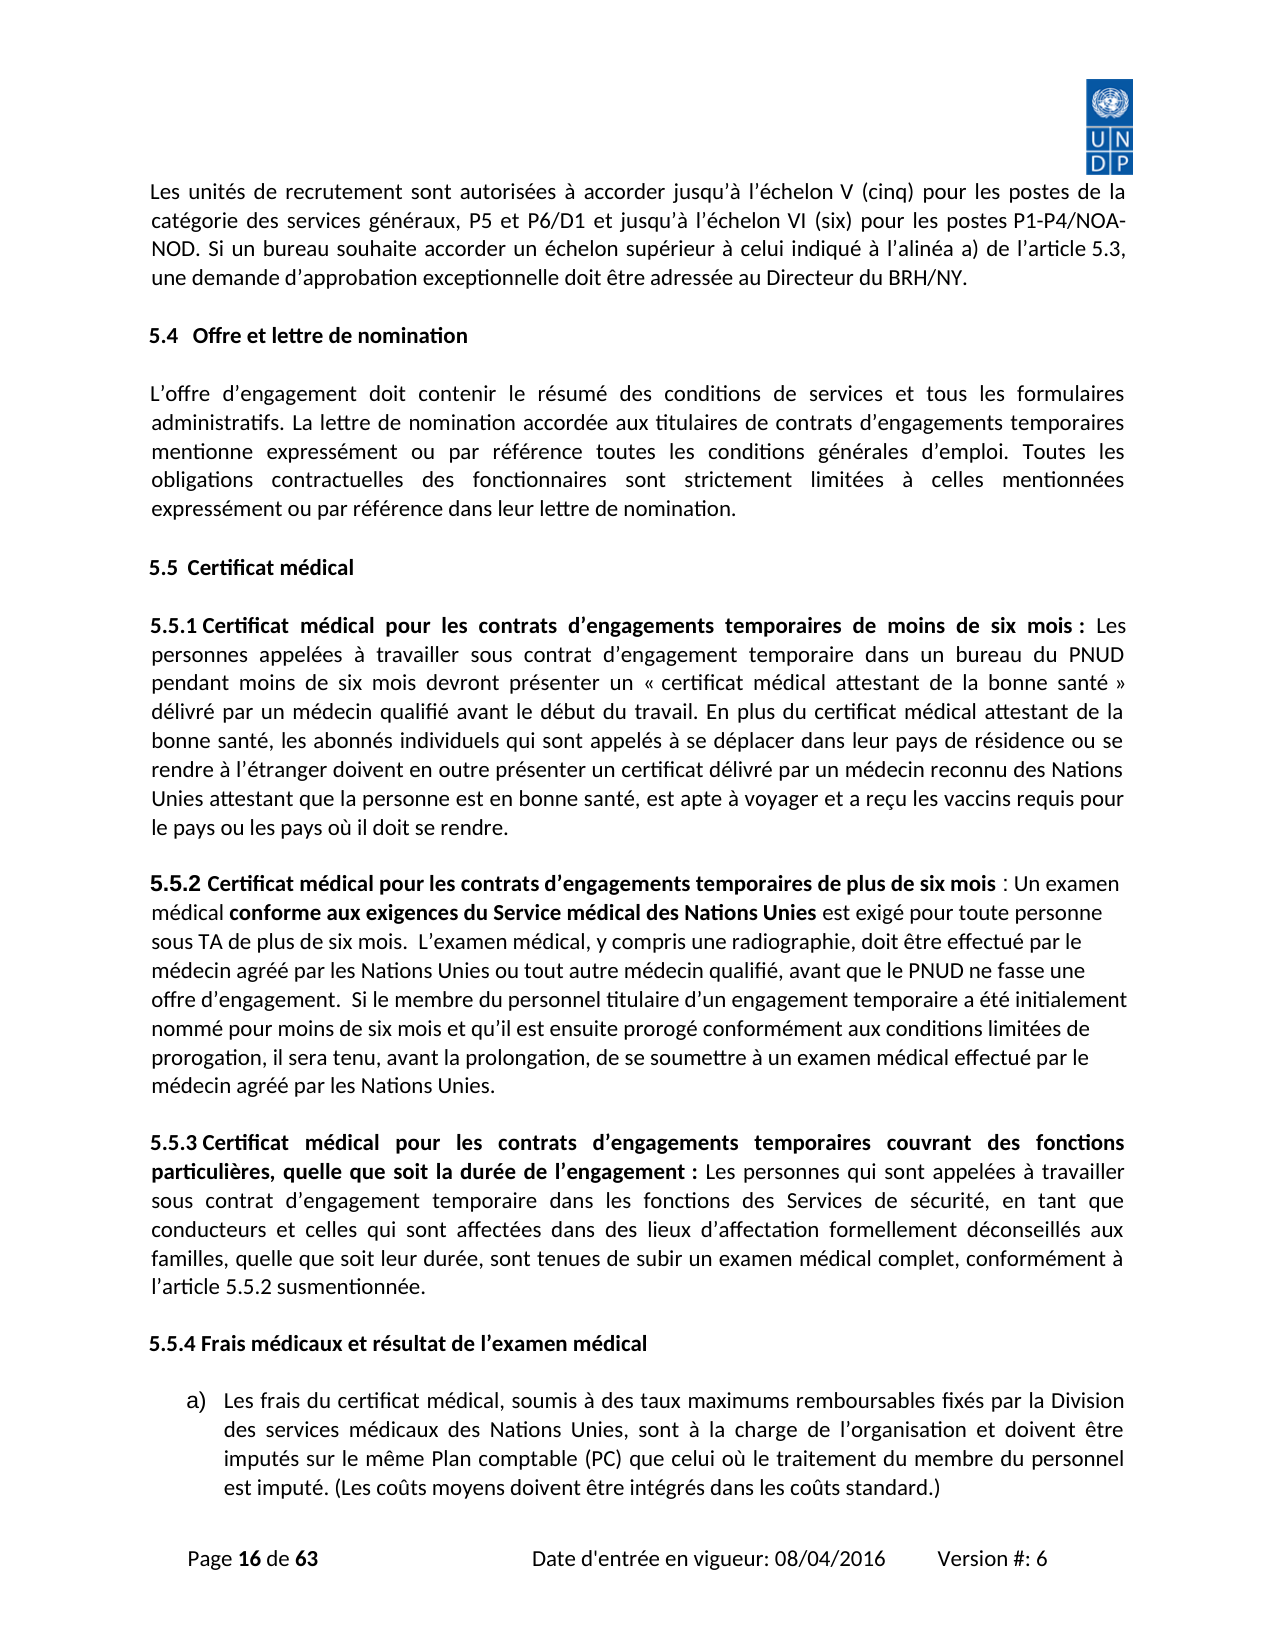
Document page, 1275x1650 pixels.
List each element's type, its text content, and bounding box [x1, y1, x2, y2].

text 5.5.3 Certificat médical pour les contrats d’engagements temporaires couvrant des fonctions particulières, quelle que soit la durée de l’engagement : Les personnes qui sont appelées à travailler sous contrat d’engagement temporaire dans les fonctions des Services de sécurité, en tant que conducteurs et celles qui sont affectées dans des lieux d’affectation formellement déconseillés aux familles, quelle que soit leur durée, sont tenues de subir un examen médical complet, conformément à l’article 5.5.2 susmentionnée. [150, 1128, 1126, 1301]
text 5.5.2 Certificat médical pour les contrats d’engagements temporaires de plus de six mois : Un examen médical conforme aux exigences du Service médical des Nations Unies est exigé pour toute personne sous TA de plus de six mois. L’examen médical, y compris une radiographie, doit être effectué par le médecin agréé par les Nations Unies ou tout autre médecin qualifié, avant que le PNUD ne fasse une offre d’engagement. Si le membre du personnel titulaire d’un engagement temporaire a été initialement nommé pour moins de six mois et qu’il est ensuite prorogé conformément aux conditions limitées de prorogation, il sera tenu, avant la prolongation, de se soumettre à un examen médical effectué par le médecin agréé par les Nations Unies. [150, 869, 1132, 1099]
subtitle 5.5.4 Frais médicaux et résultat de l’examen médical [148, 1329, 1133, 1357]
subtitle 5.5 Certificat médical [112, 553, 1133, 581]
picture [1085, 79, 1133, 175]
text L’offre d’engagement doit contenir le résumé des conditions de services et tous les formulaires administratifs. La lettre de nomination accordée aux titulaires de contrats d’engagements temporaires mentionne expressément ou par référence toutes les conditions générales d’emploi. Toutes les obligations contractuelles des fonctionnaires sont strictement limitées à celles mentionnées expressément ou par référence dans leur lettre de nomination. [150, 379, 1126, 522]
subtitle 5.4 Offre et lettre de nomination [112, 321, 1133, 349]
text 5.5.1 Certificat médical pour les contrats d’engagements temporaires de moins de six mois : Les personnes appelées à travailler sous contrat d’engagement temporaire dans un bureau du PNUD pendant moins de six mois devront présenter un « certificat médical attestant de la bonne santé » délivré par un médecin qualifié avant le début du travail. En plus du certificat médical attestant de la bonne santé, les abonnés individuels qui sont appelés à se déplacer dans leur pays de résidence ou se rendre à l’étranger doivent en outre présenter un certificat délivré par un médecin reconnu des Nations Unies attestant que la personne est en bonne santé, est apte à voyager et a reçu les vaccins requis pour le pays ou les pays où il doit se rendre. [150, 611, 1126, 841]
text Les unités de recrutement sont autorisées à accorder jusqu’à l’échelon V (cinq) pour les postes de la catégorie des services généraux, P5 et P6/D1 et jusqu’à l’échelon VI (six) pour les postes P1-P4/NOA-NOD. Si un bureau souhaite accorder un échelon supérieur à celui indiqué à l’alinéa a) de l’article 5.3, une demande d’approbation exceptionnelle doit être adressée au Directeur du BRH/NY. [150, 177, 1126, 291]
list Les frais du certificat médical, soumis à des taux maximums remboursables fixés par la Division des services médicaux des Nations Unies, sont à la charge de l’organisation et doivent être imputés sur le même Plan comptable (PC) que celui où le traitement du membre du personnel est imputé. (Les coûts moyens doivent être intégrés dans les coûts standard.) [186, 1386, 1126, 1501]
